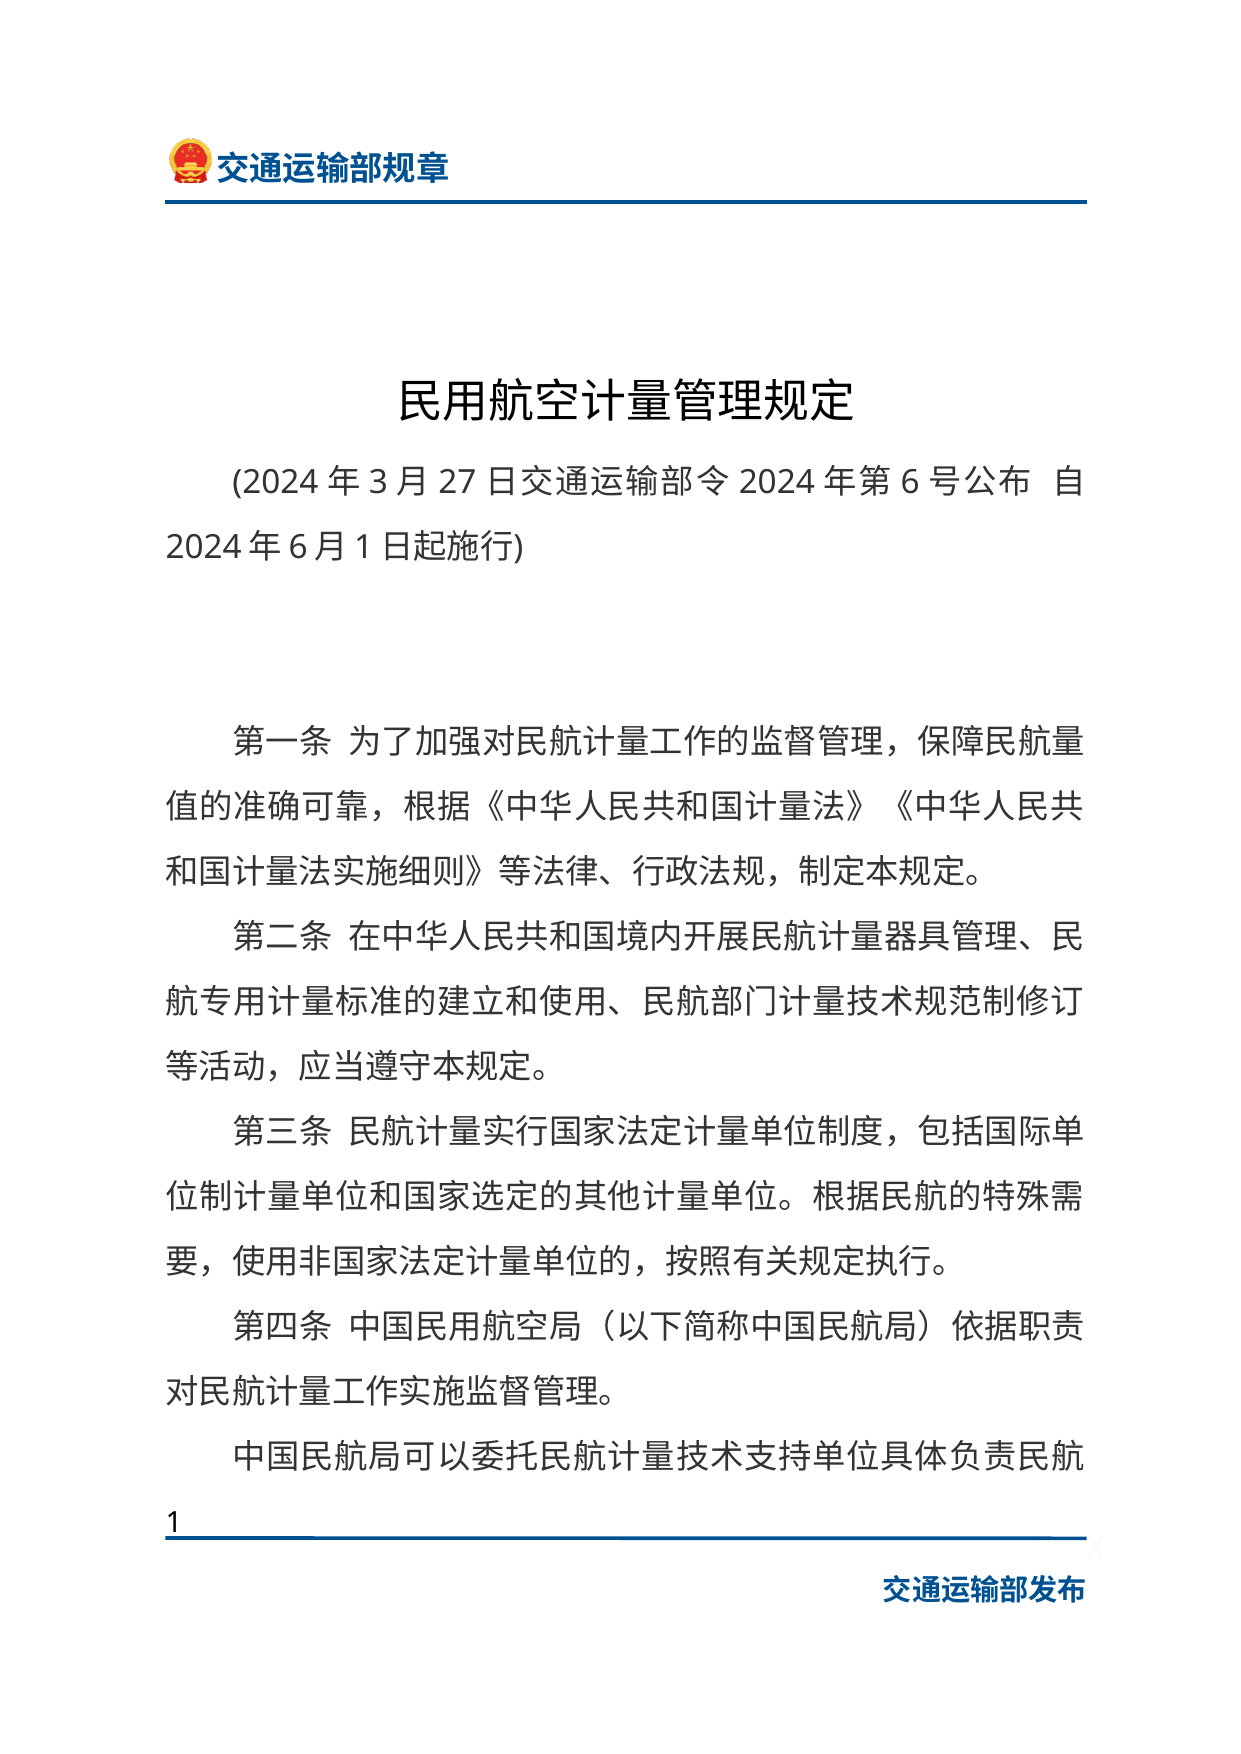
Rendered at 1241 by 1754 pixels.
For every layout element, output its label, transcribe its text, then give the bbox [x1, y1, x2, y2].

text 第一条 为了加强对民航计量工作的监督管理，保障民航量值的准确可靠，根据《中华人民共和国计量法》《中华人民共和国计量法实施细则》等法律、行政法规，制定本规定。 [165, 706, 1087, 780]
text 民用航空计量管理规定 [165, 349, 1087, 446]
text 第一条 为了加强对民航计量工作的监督管理，保障民航量值的准确可靠，根据《中华人民共和国计量法》《中华人民共和国计量法实施细则》等法律、行政法规，制定本规定。 [165, 828, 1087, 901]
text 第二条 在中华人民共和国境内开展民航计量器具管理、民航专用计量标准的建立和使用、民航部门计量技术规范制修订等活动，应当遵守本规定。 [165, 901, 1087, 975]
picture [165, 136, 216, 187]
text 中国民航局可以委托民航计量技术支持单位具体负责民航领域有关计量实施工作。 [165, 1421, 1087, 1486]
text 第三条 民航计量实行国家法定计量单位制度，包括国际单位制计量单位和国家选定的其他计量单位。根据民航的特殊需要，使用非国家法定计量单位的，按照有关规定执行。 [165, 1096, 1087, 1170]
text 第二条 在中华人民共和国境内开展民航计量器具管理、民航专用计量标准的建立和使用、民航部门计量技术规范制修订等活动，应当遵守本规定。 [165, 1023, 1087, 1096]
text (2024年3月27日交通运输部令2024年第6号公布 自2024年6月1日起施行) [165, 446, 1087, 576]
text 第四条 中国民用航空局（以下简称中国民航局）依据职责对民航计量工作实施监督管理。 [165, 1291, 1087, 1421]
text 第三条 民航计量实行国家法定计量单位制度，包括国际单位制计量单位和国家选定的其他计量单位。根据民航的特殊需要，使用非国家法定计量单位的，按照有关规定执行。 [165, 1218, 1087, 1291]
